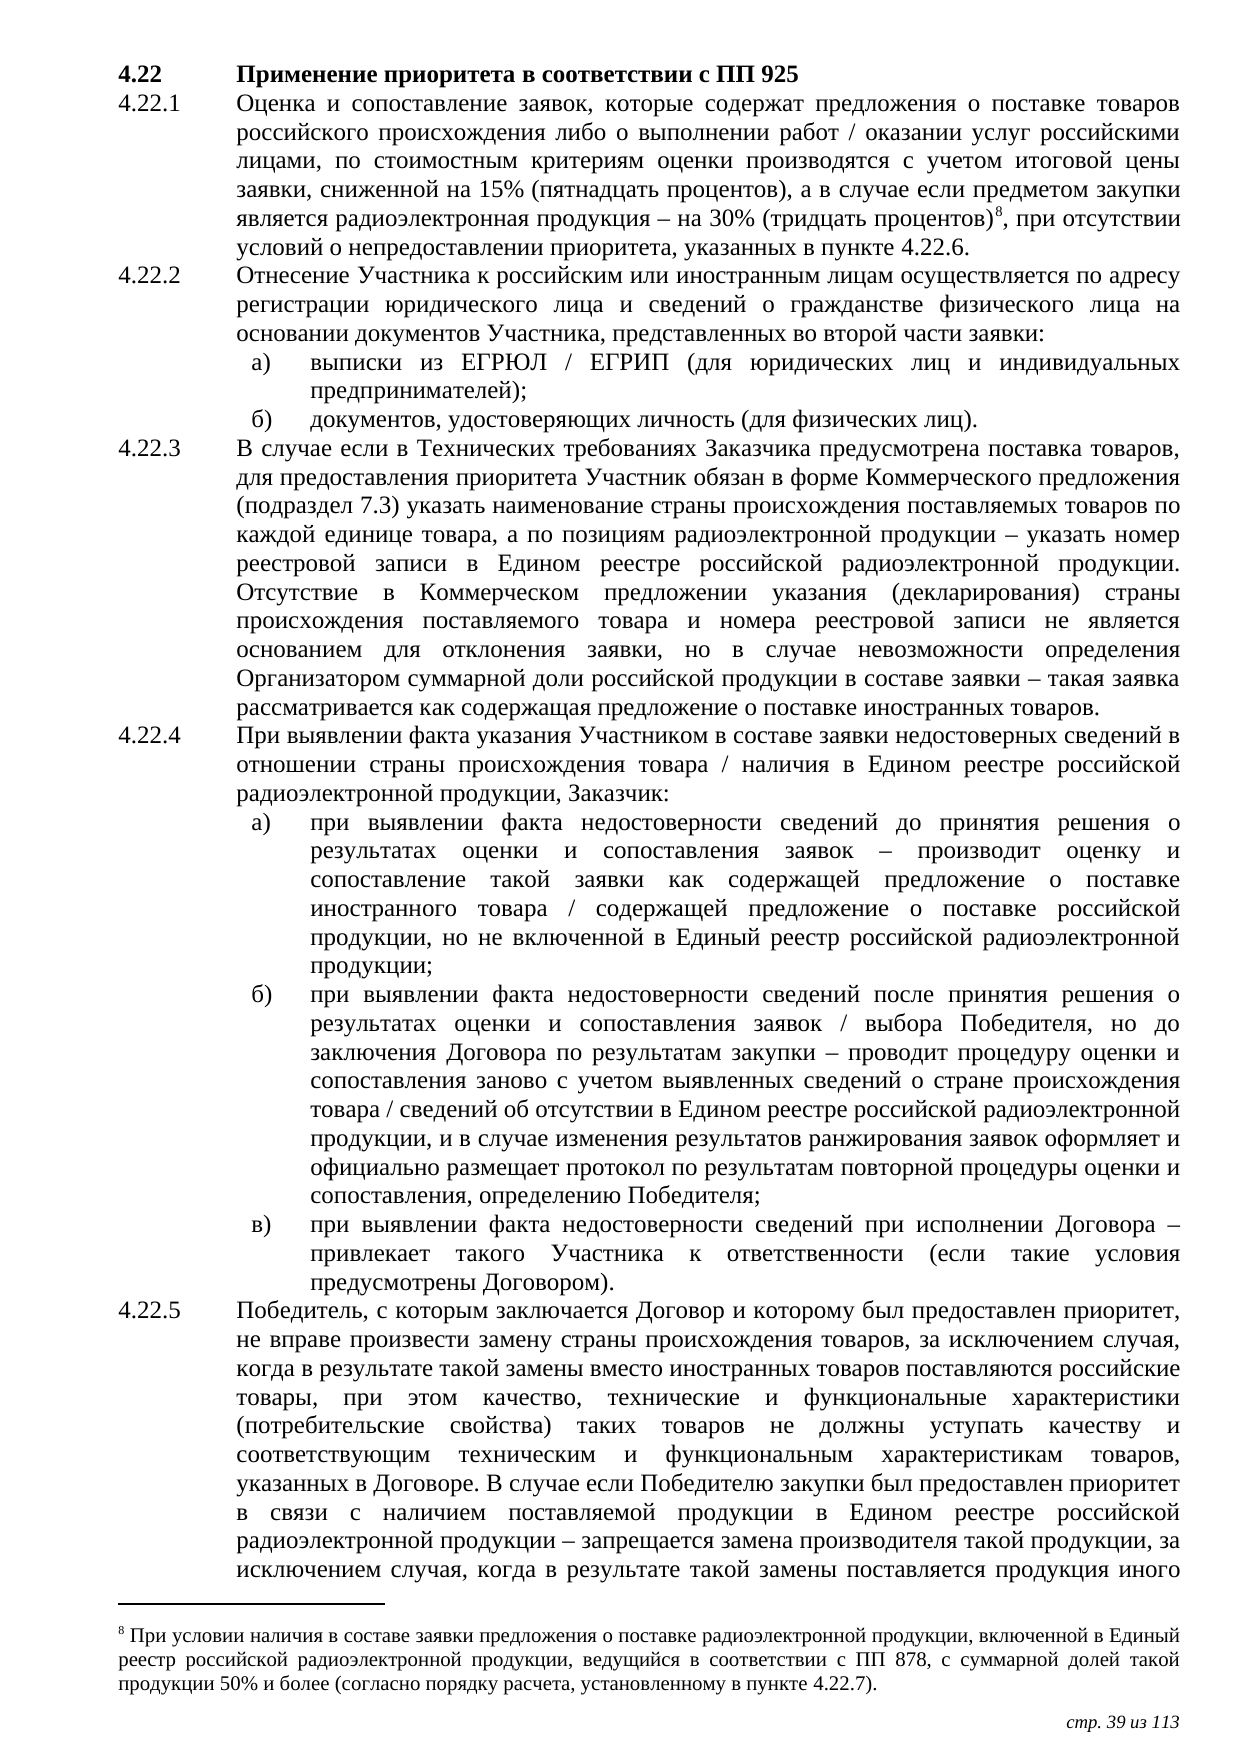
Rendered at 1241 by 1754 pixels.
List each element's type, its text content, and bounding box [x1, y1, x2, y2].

text при выявлении факта недостоверности сведений до принятия решения о результатах оценки и сопоставления заявок – производит оценку и сопоставление такой заявки как содержащей предложение о поставке иностранного товара / содержащей предложение о поставке российской продукции, но не включенной в Единый реестр российской радиоэлектронной продукции; [251, 807, 1181, 979]
text В случае если в Технических требованиях Заказчика предусмотрена поставка товаров, для предоставления приоритета Участник обязан в форме Коммерческого предложения (подраздел 7.3) указать наименование страны происхождения поставляемых товаров по каждой единице товара, а по позициям радиоэлектронной продукции – указать номер реестровой записи в Едином реестре российской радиоэлектронной продукции. Отсутствие в Коммерческом предложении указания (декларирования) страны происхождения поставляемого товара и номера реестровой записи не является основанием для отклонения заявки, но в случае невозможности определения Организатором суммарной доли российской продукции в составе заявки – такая заявка рассматривается как содержащая предложение о поставке иностранных товаров. [118, 433, 1181, 720]
text При выявлении факта указания Участником в составе заявки недостоверных сведений в отношении страны происхождения товара / наличия в Едином реестре российской радиоэлектронной продукции, Заказчик: [118, 720, 1181, 807]
text документов, удостоверяющих личность (для физических лиц). [251, 404, 1181, 433]
subtitle Применение приоритета в соответствии с ПП 925 [118, 59, 1181, 88]
text при выявлении факта недостоверности сведений после принятия решения о результатах оценки и сопоставления заявок / выбора Победителя, но до заключения Договора по результатам закупки – проводит процедуру оценки и сопоставления заново с учетом выявленных сведений о стране происхождения товара / сведений об отсутствии в Едином реестре российской радиоэлектронной продукции, и в случае изменения результатов ранжирования заявок оформляет и официально размещает протокол по результатам повторной процедуры оценки и сопоставления, определению Победителя; [251, 979, 1181, 1209]
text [118, 1295, 1181, 1583]
text выписки из ЕГРЮЛ / ЕГРИП (для юридических лиц и индивидуальных предпринимателей); [251, 347, 1181, 404]
text Отнесение Участника к российским или иностранным лицам осуществляется по адресу регистрации юридического лица и сведений о гражданстве физического лица на основании документов Участника, представленных во второй части заявки: [118, 260, 1181, 347]
text Оценка и сопоставление заявок, которые содержат предложения о поставке товаров российского происхождения либо о выполнении работ / оказании услуг российскими лицами, по стоимостным критериям оценки производятся с учетом итоговой цены заявки, сниженной на 15% (пятнадцать процентов), а в случае если предметом закупки является радиоэлектронная продукция – на 30% (тридцать процентов), при отсутствии условий о непредоставлении приоритета, указанных в пункте 4.22.6. [118, 88, 1181, 260]
text при выявлении факта недостоверности сведений при исполнении Договора – привлекает такого Участника к ответственности (если такие условия предусмотрены Договором). [251, 1209, 1181, 1295]
